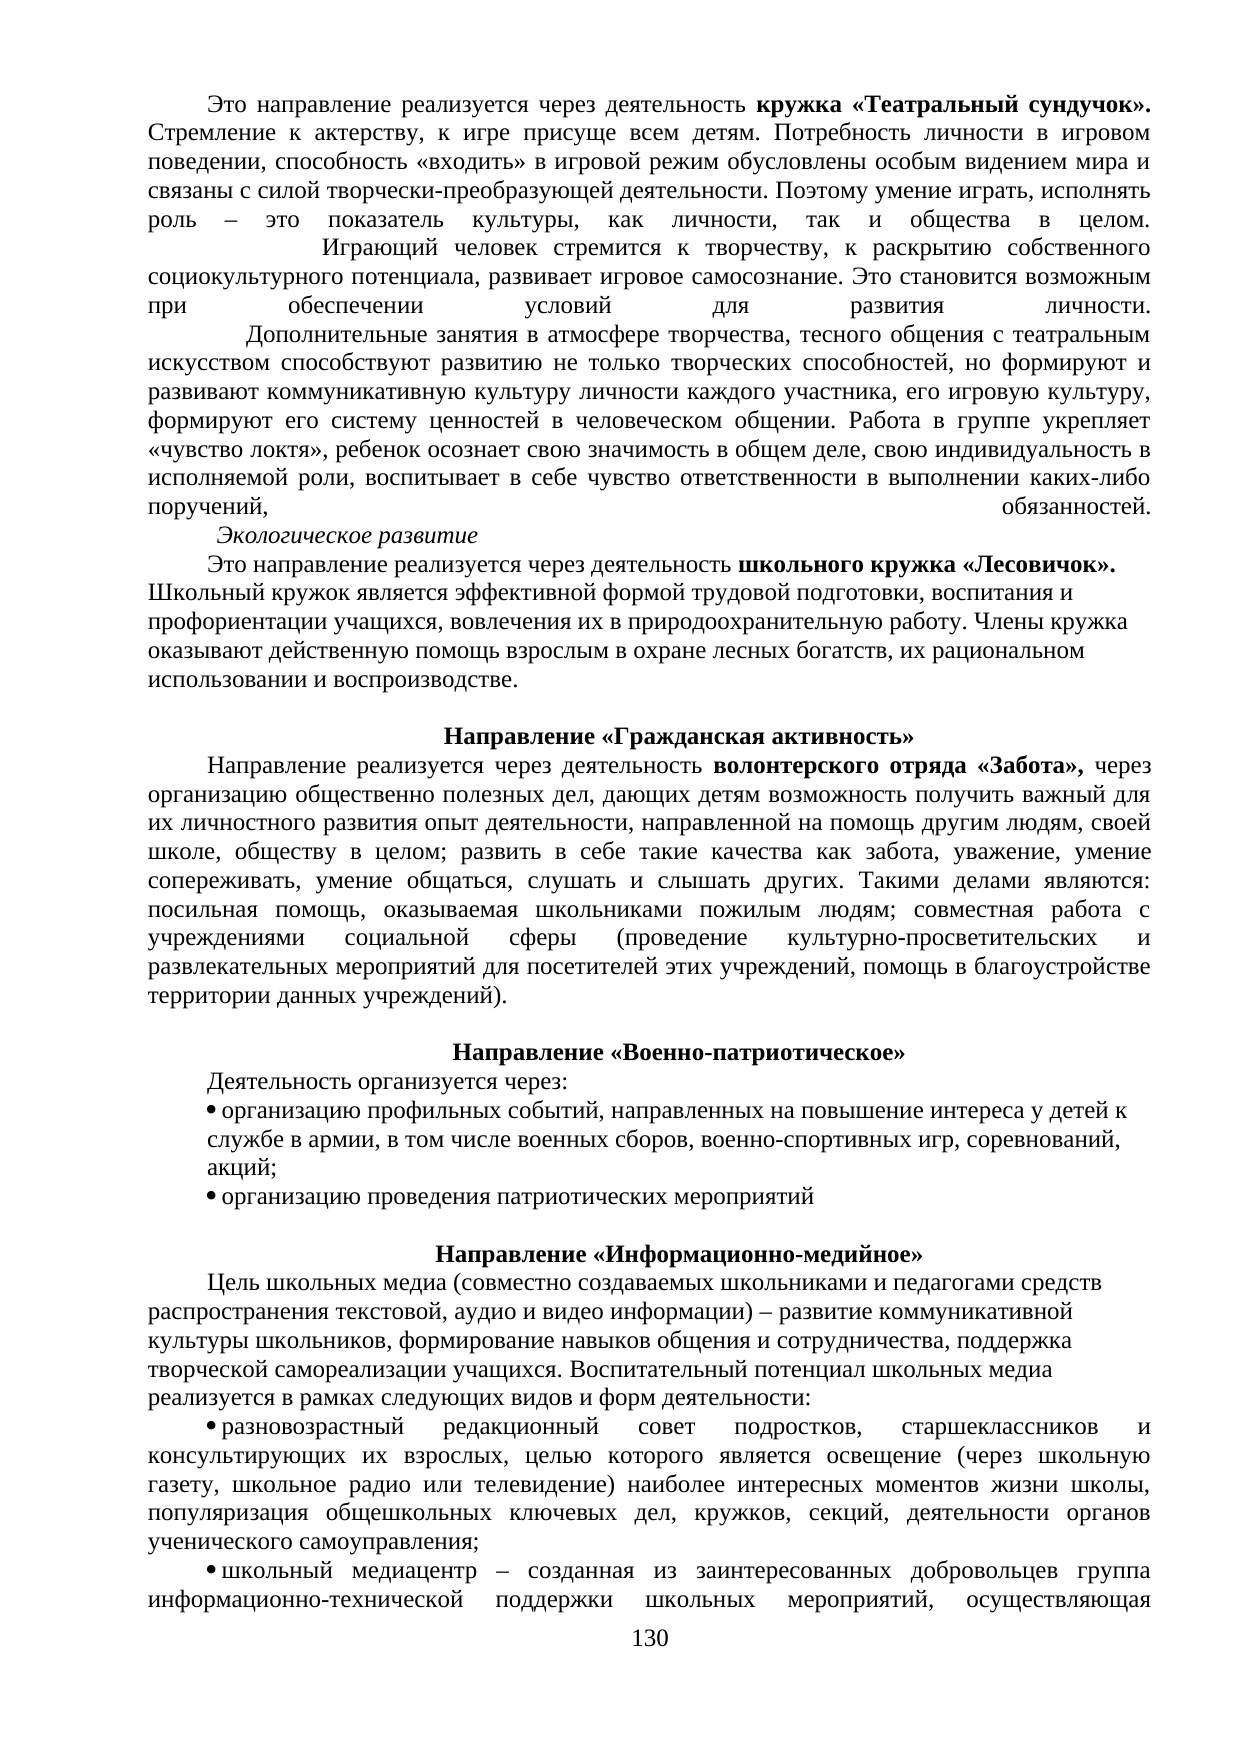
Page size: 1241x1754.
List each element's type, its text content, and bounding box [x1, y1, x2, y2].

list организацию проведения патриотических мероприятий [207, 1181, 1152, 1210]
text Направление «Гражданская активность» [148, 721, 1152, 750]
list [148, 1555, 1152, 1612]
text Направление «Информационно-медийное» [148, 1239, 1152, 1267]
list разновозрастный редакционный совет подростков, старшеклассников и консультирующих их взрослых, целью которого является освещение (через школьную газету, школьное радио или телевидение) наиболее интересных моментов жизни школы, популяризация общешкольных ключевых дел, кружков, секций, деятельности органов ученического самоуправления; [148, 1411, 1152, 1555]
text Направление «Военно-патриотическое» [148, 1037, 1152, 1066]
text Направление реализуется через деятельность волонтерского отряда «Забота», через организацию общественно полезных дел, дающих детям возможность получить важный для их личностного развития опыт деятельности, направленной на помощь другим людям, своей школе, обществу в целом; развить в себе такие качества как забота, уважение, умение сопереживать, умение общаться, слушать и слышать других. Такими делами являются: посильная помощь, оказываемая школьниками пожилым людям; совместная работа с учреждениями социальной сферы (проведение культурно-просветительских и развлекательных мероприятий для посетителей этих учреждений, помощь в благоустройстве территории данных учреждений). [148, 750, 1152, 1009]
text Цель школьных медиа (совместно создаваемых школьниками и педагогами средств распространения текстовой, аудио и видео информации) – развитие коммуникативной культуры школьников, формирование навыков общения и сотрудничества, поддержка творческой самореализации учащихся. Воспитательный потенциал школьных медиа реализуется в рамках следующих видов и форм деятельности: [148, 1267, 1152, 1411]
text Деятельность организуется через: [148, 1066, 1152, 1095]
text Это направление реализуется через деятельность школьного кружка «Лесовичок». Школьный кружок является эффективной формой трудовой подготовки, воспитания и профориентации учащихся, вовлечения их в природоохранительную работу. Члены кружка оказывают действенную помощь взрослым в охране лесных богатств, их рациональном использовании и воспроизводстве. [148, 549, 1152, 692]
list организацию профильных событий, направленных на повышение интереса у детей к службе в армии, в том числе военных сборов, военно-спортивных игр, соревнований, акций; [207, 1095, 1152, 1181]
